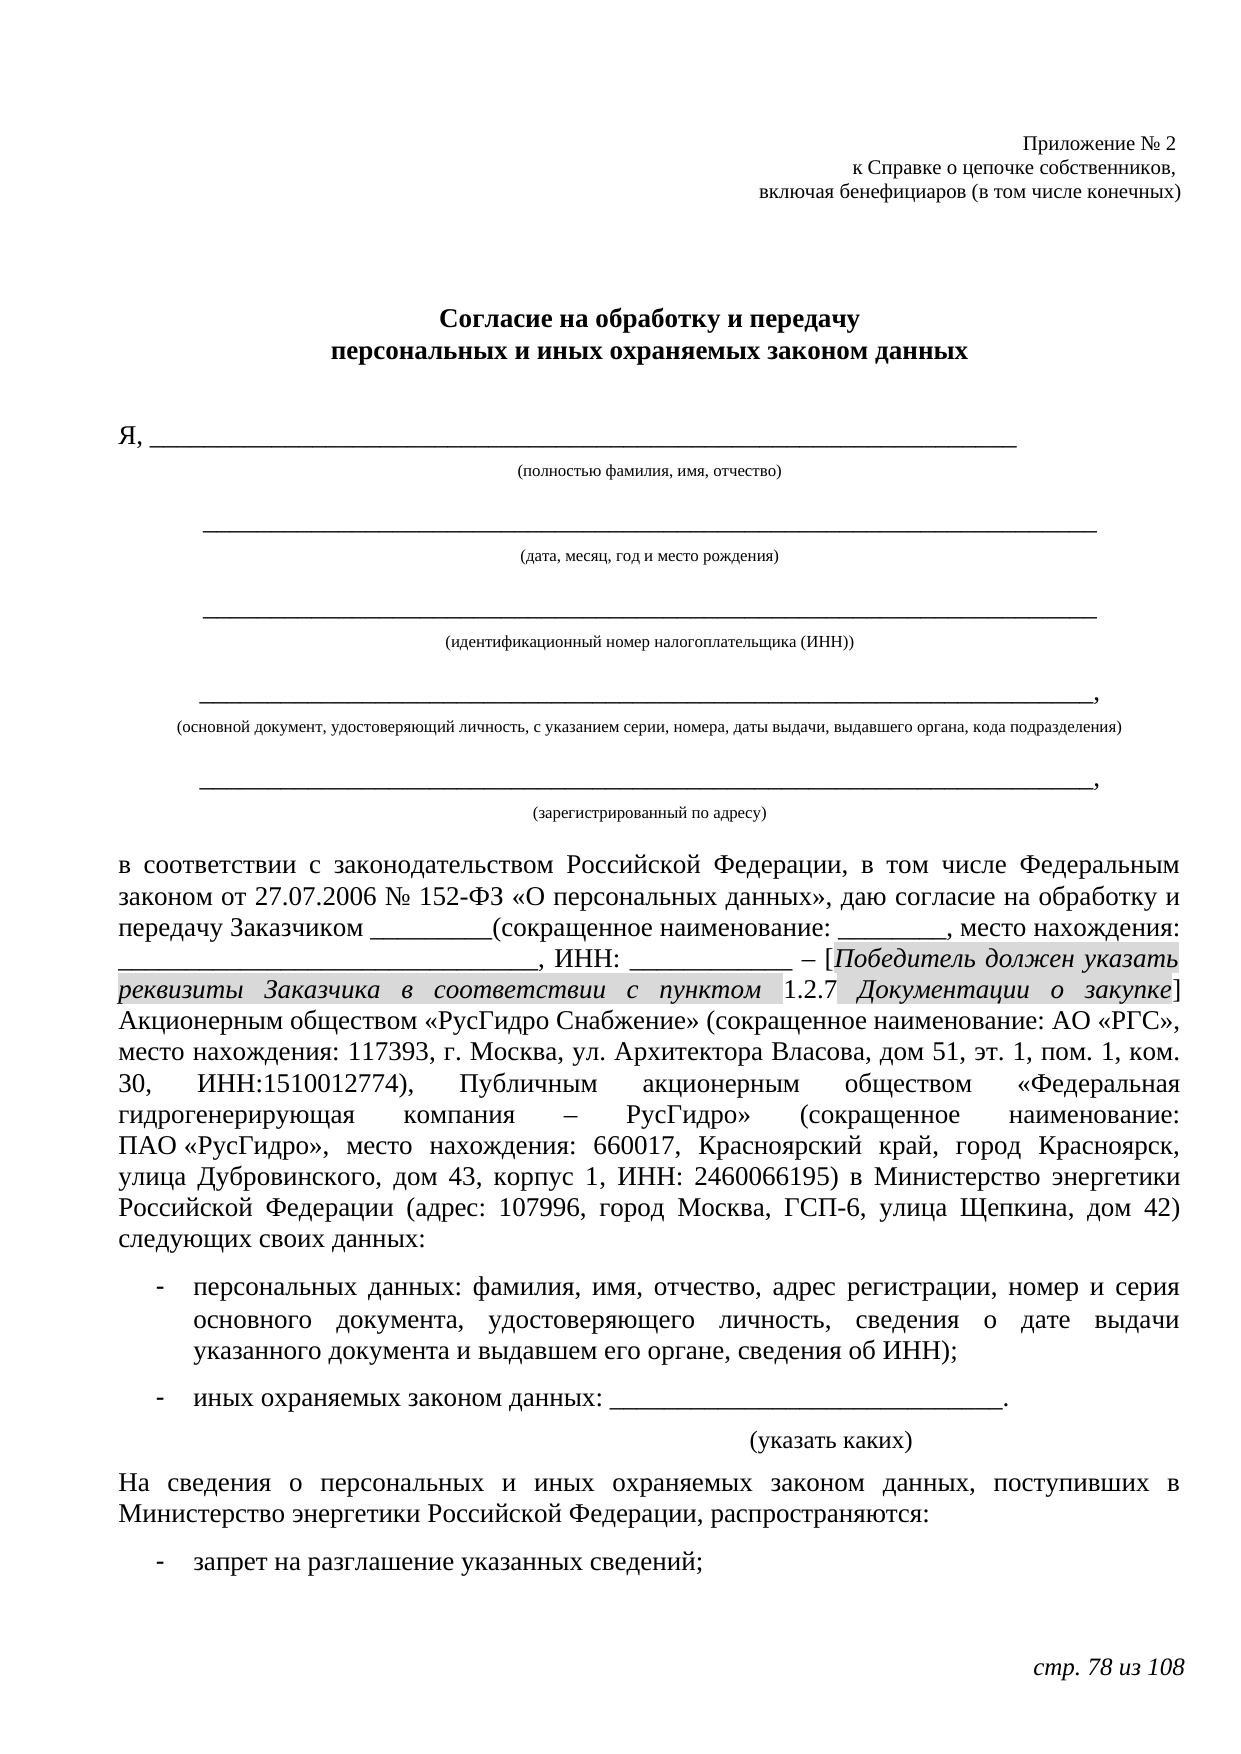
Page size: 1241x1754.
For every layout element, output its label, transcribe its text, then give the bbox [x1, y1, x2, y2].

text в соответствии с законодательством Российской Федерации, в том числе Федеральным законом от 27.07.2006 № 152-ФЗ «О персональных данных», даю согласие на обработку и передачу Заказчиком _________(сокращенное наименование: ________, место нахождения: _______________________________, ИНН: ____________ – [Победитель должен указать реквизиты Заказчика в соответствии с пунктом 1.2.7 Документации о закупке] Акционерным обществом «РусГидро Снабжение» (сокращенное наименование: АО «РГС», место нахождения: 117393, г. Москва, ул. Архитектора Власова, дом 51, эт. 1, пом. 1, ком. 30, ИНН:1510012774), Публичным акционерным обществом «Федеральная гидрогенерирующая компания – РусГидро» (сокращенное наименование: ПАО «РусГидро», место нахождения: 660017, Красноярский край, город Красноярск, улица Дубровинского, дом 43, корпус 1, ИНН: 2460066195) в Министерство энергетики Российской Федерации (адрес: 107996, город Москва, ГСП-6, улица Щепкина, дом 42) следующих своих данных: [118, 849, 1181, 1253]
text (полностью фамилия, имя, отчество) [118, 461, 1181, 494]
text Я, ________________________________________________________________ [118, 419, 1181, 450]
text (основной документ, удостоверяющий личность, с указанием серии, номера, даты выдачи, выдавшего органа, кода подразделения) [118, 717, 1181, 751]
text Приложение № 2 к Справке о цепочке собственников, включая бенефициаров (в том числе конечных) [118, 131, 1181, 203]
list персональных данных: фамилия, имя, отчество, адрес регистрации, номер и серия основного документа, удостоверяющего личность, сведения о дате выдачи указанного документа и выдавшем его органе, сведения об ИНН); [156, 1266, 1181, 1365]
text __________________________________________________________________, [118, 761, 1181, 792]
text На сведения о персональных и иных охраняемых законом данных, поступивших в Министерство энергетики Российской Федерации, распространяются: [118, 1466, 1181, 1528]
text Согласие на обработку и передачу персональных и иных охраняемых законом данных [118, 303, 1181, 365]
list запрет на разглашение указанных сведений; [156, 1541, 1181, 1578]
text __________________________________________________________________ [118, 504, 1181, 536]
text (указать каких) [118, 1425, 1181, 1454]
list иных охраняемых законом данных: _____________________________. [156, 1378, 1181, 1414]
text (идентификационный номер налогоплательщика (ИНН)) [118, 632, 1181, 665]
text (дата, месяц, год и место рождения) [118, 546, 1181, 579]
text __________________________________________________________________ [118, 590, 1181, 621]
text __________________________________________________________________, [118, 676, 1181, 707]
text (зарегистрированный по адресу) [118, 803, 1181, 836]
